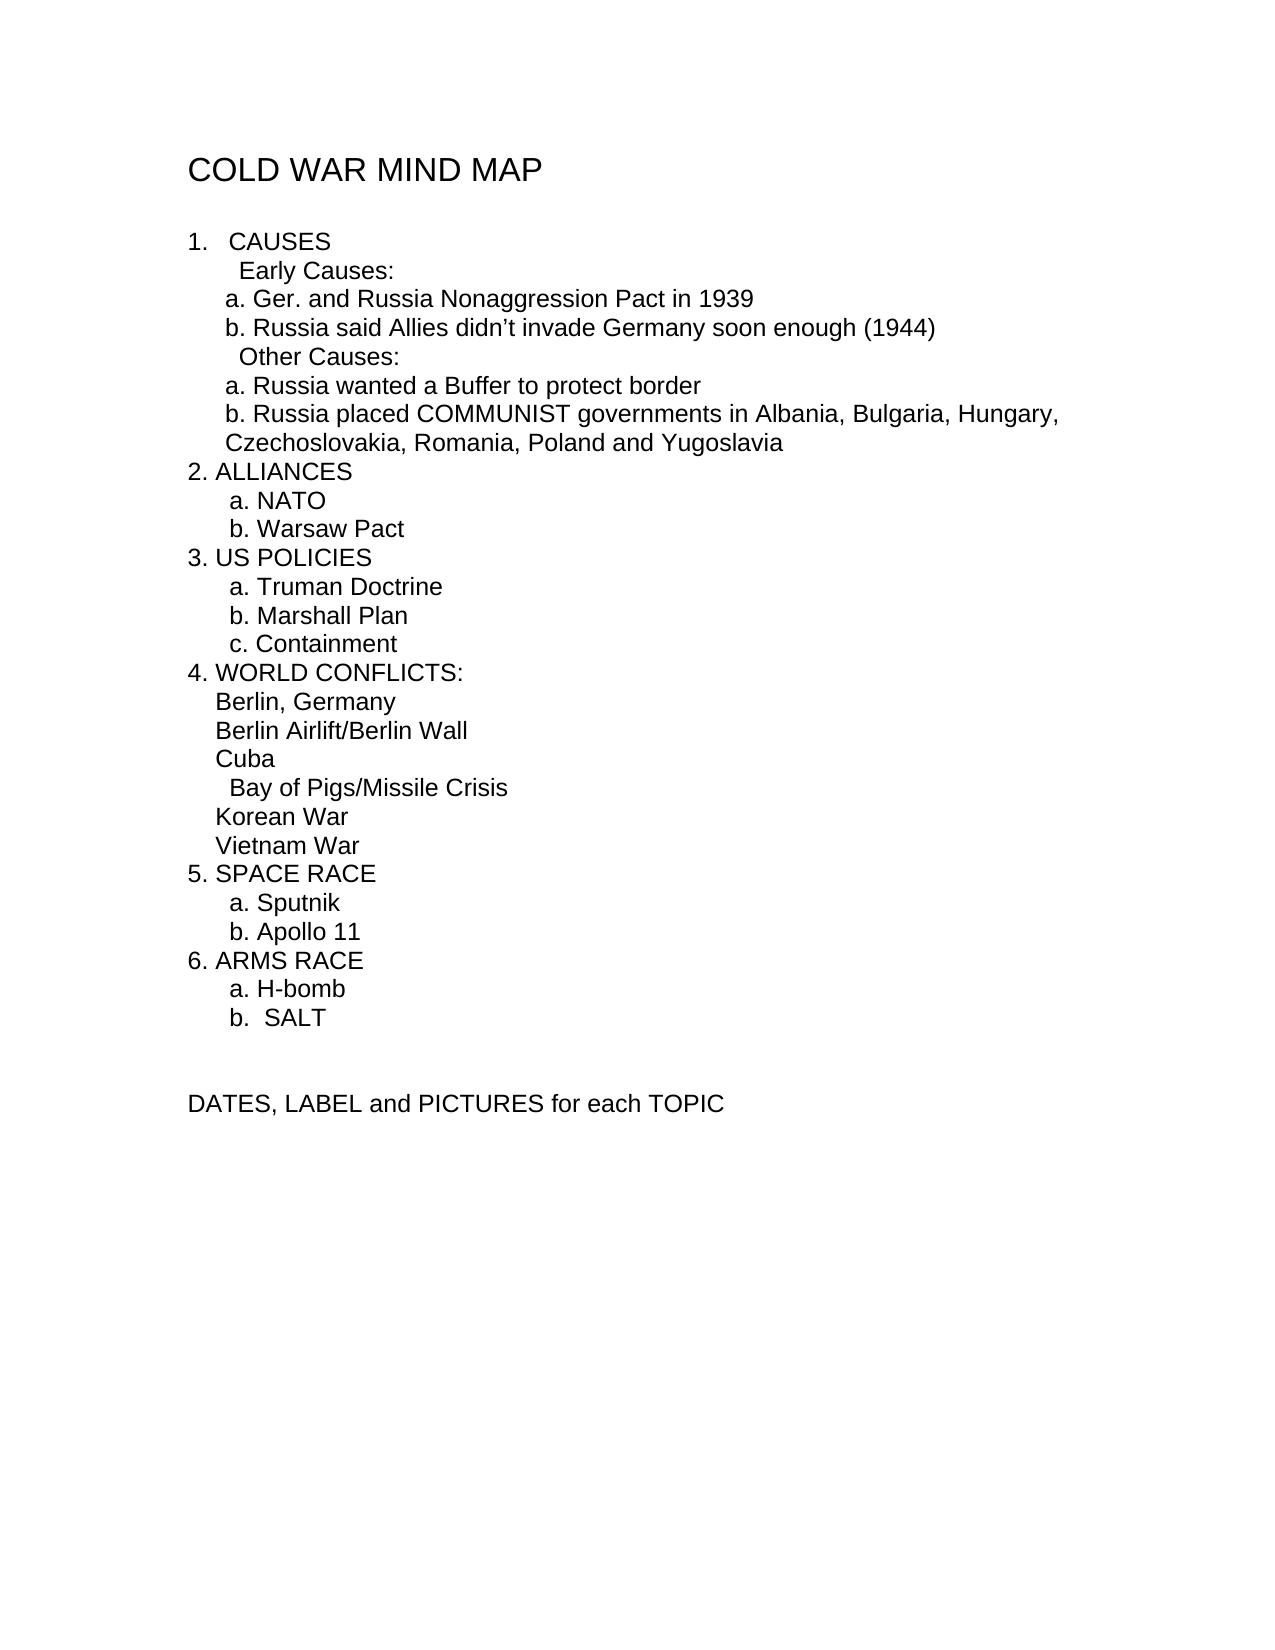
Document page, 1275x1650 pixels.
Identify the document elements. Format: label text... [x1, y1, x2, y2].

text DATES, LABEL and PICTURES for each TOPIC [187, 1089, 1087, 1118]
text Vietnam War [187, 831, 1087, 859]
text 4. WORLD CONFLICTS: [187, 658, 1087, 687]
text b. Marshall Plan [187, 601, 1087, 629]
text Berlin, Germany [187, 687, 1087, 716]
text 5. SPACE RACE [187, 859, 1087, 888]
text a. H-bomb [187, 974, 1087, 1003]
text COLD WAR MIND MAP [187, 150, 1087, 188]
text a. Truman Doctrine [187, 572, 1087, 601]
text Cuba [187, 744, 1087, 773]
text a. Russia wanted a Buffer to protect border [225, 371, 1087, 399]
text Bay of Pigs/Missile Crisis [187, 773, 1087, 802]
text c. Containment [187, 629, 1087, 658]
text b. Russia said Allies didn’t invade Germany soon enough (1944) [225, 313, 1087, 342]
text Korean War [187, 802, 1087, 831]
text Early Causes: [225, 256, 1087, 284]
text 6. ARMS RACE [187, 946, 1087, 974]
text a. Sputnik [187, 888, 1087, 917]
text a. Ger. and Russia Nonaggression Pact in 1939 [225, 284, 1087, 313]
text b. Russia placed COMMUNIST governments in Albania, Bulgaria, Hungary, Czechoslovakia, Romania, Poland and Yugoslavia [225, 399, 1087, 457]
text b. Apollo 11 [187, 917, 1087, 946]
text 2. ALLIANCES [187, 457, 1087, 486]
text b. SALT [187, 1003, 1087, 1032]
text b. Warsaw Pact [187, 514, 1087, 543]
list CAUSES [187, 227, 1087, 256]
text Other Causes: [225, 342, 1087, 371]
text a. NATO [187, 486, 1087, 514]
text 3. US POLICIES [187, 543, 1087, 572]
text Berlin Airlift/Berlin Wall [187, 716, 1087, 744]
